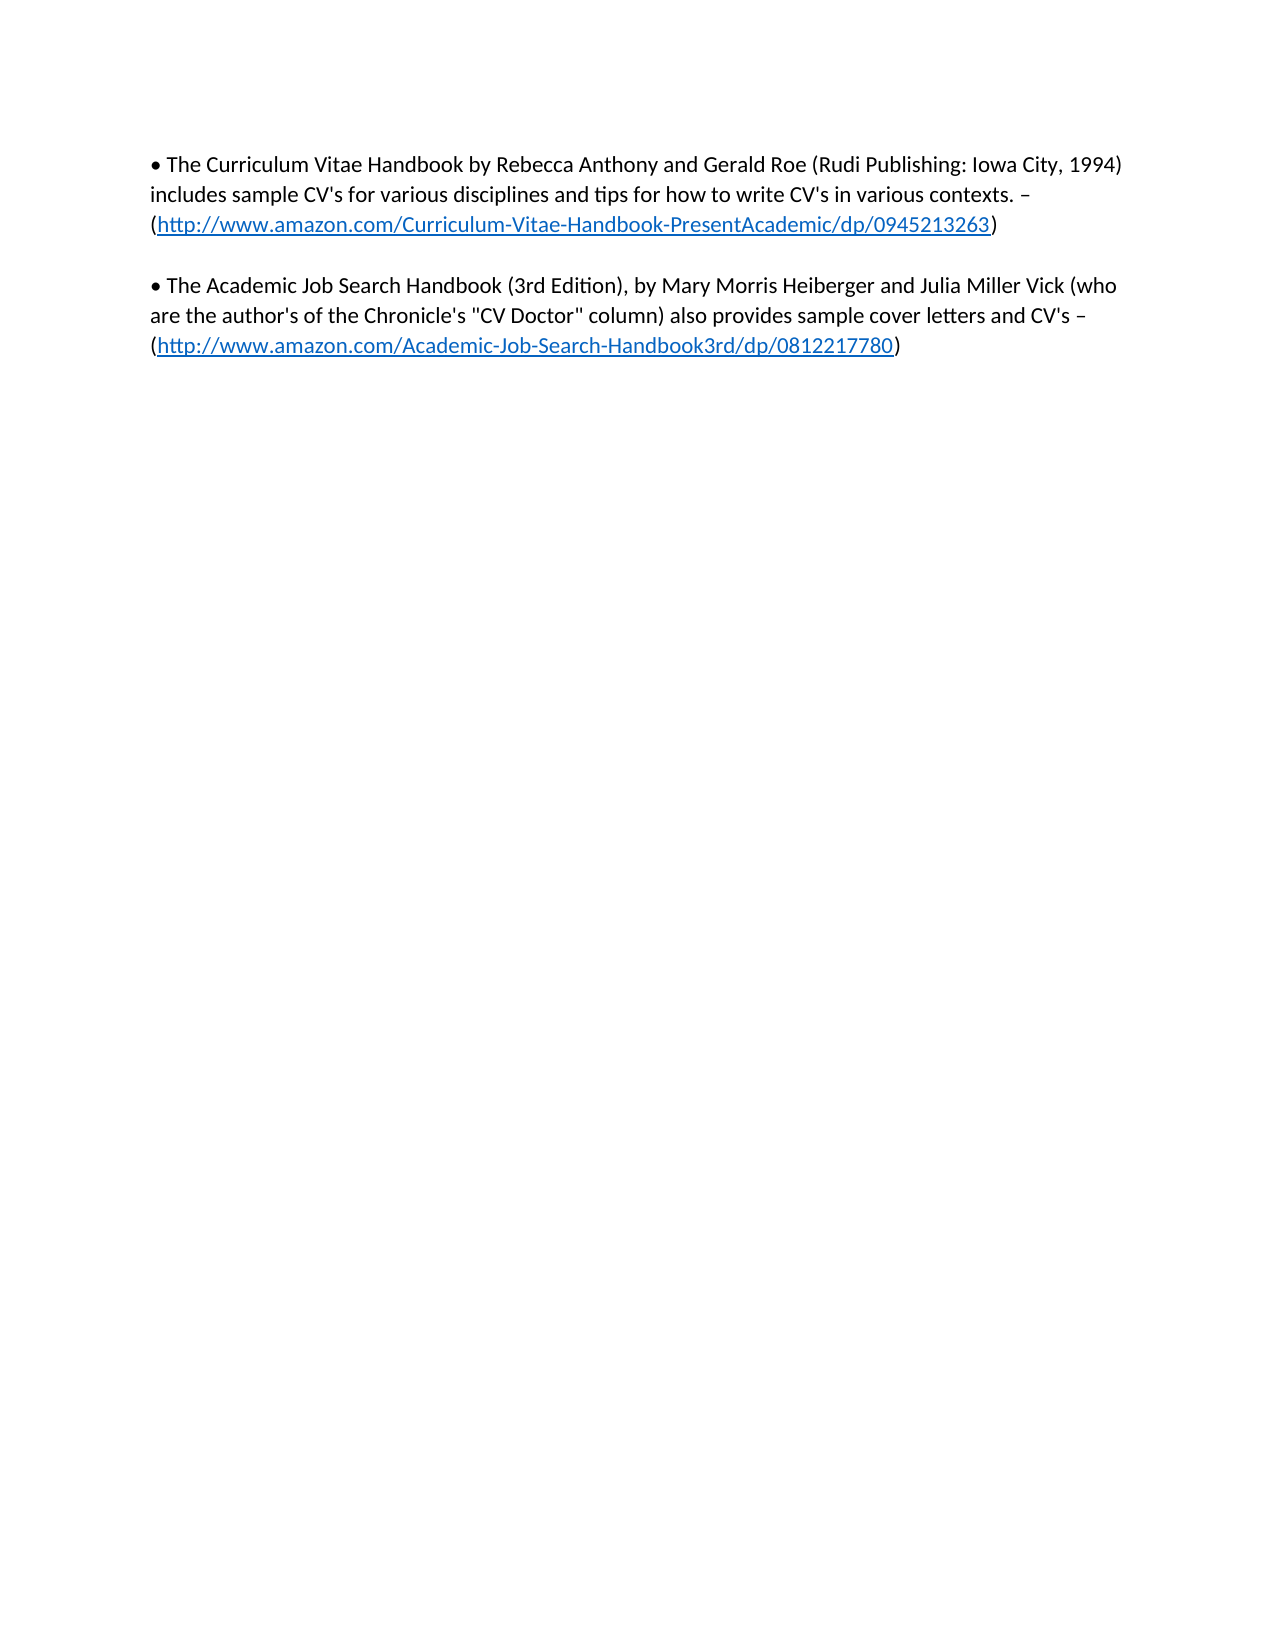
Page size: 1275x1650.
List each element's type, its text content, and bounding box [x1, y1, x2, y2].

text • The Academic Job Search Handbook (3rd Edition), by Mary Morris Heiberger and Julia Miller Vick (who are the author's of the Chronicle's "CV Doctor" column) also provides sample cover letters and CV's – (http://www.amazon.com/Academic-Job-Search-Handbook3rd/dp/0812217780) [150, 271, 1125, 359]
text • The Curriculum Vitae Handbook by Rebecca Anthony and Gerald Roe (Rudi Publishing: Iowa City, 1994) includes sample CV's for various disciplines and tips for how to write CV's in various contexts. – (http://www.amazon.com/Curriculum-Vitae-Handbook-PresentAcademic/dp/0945213263) [150, 150, 1125, 238]
